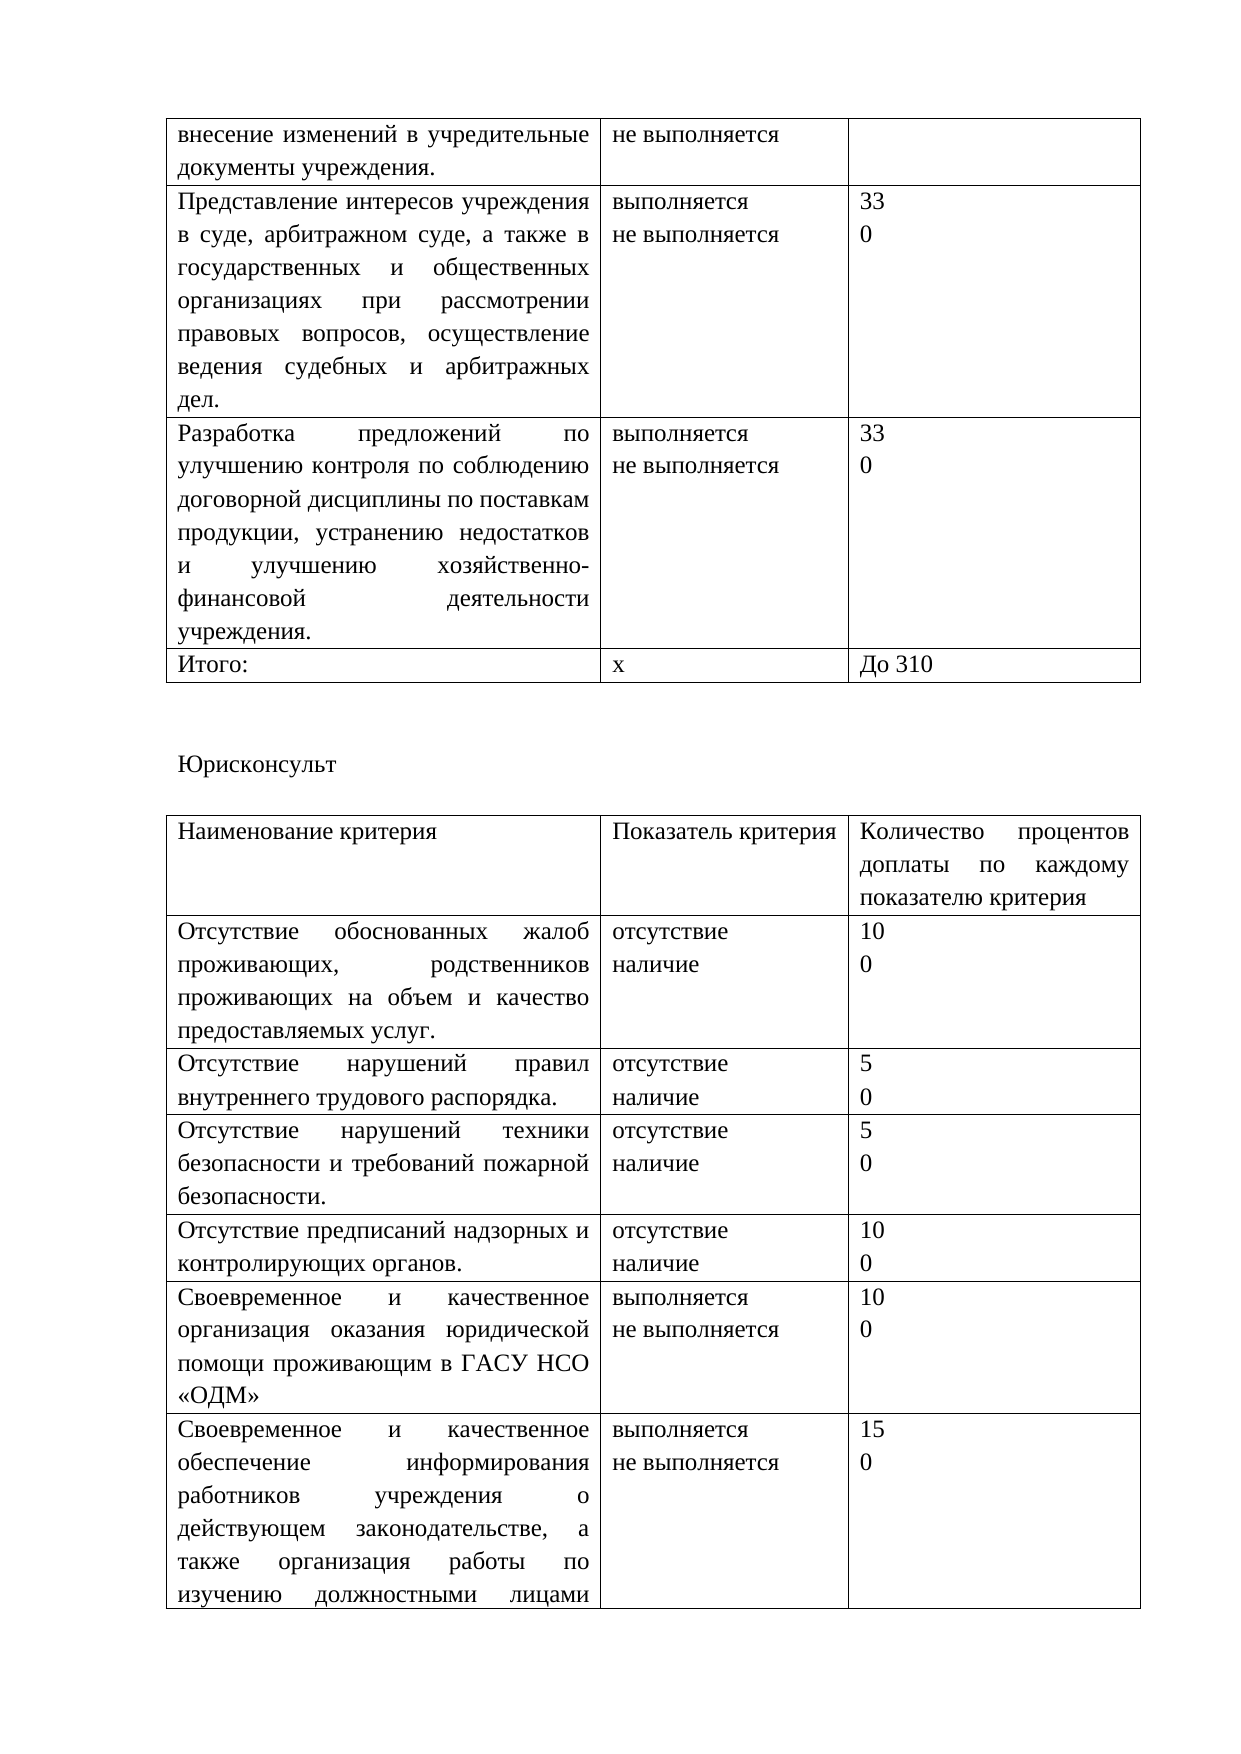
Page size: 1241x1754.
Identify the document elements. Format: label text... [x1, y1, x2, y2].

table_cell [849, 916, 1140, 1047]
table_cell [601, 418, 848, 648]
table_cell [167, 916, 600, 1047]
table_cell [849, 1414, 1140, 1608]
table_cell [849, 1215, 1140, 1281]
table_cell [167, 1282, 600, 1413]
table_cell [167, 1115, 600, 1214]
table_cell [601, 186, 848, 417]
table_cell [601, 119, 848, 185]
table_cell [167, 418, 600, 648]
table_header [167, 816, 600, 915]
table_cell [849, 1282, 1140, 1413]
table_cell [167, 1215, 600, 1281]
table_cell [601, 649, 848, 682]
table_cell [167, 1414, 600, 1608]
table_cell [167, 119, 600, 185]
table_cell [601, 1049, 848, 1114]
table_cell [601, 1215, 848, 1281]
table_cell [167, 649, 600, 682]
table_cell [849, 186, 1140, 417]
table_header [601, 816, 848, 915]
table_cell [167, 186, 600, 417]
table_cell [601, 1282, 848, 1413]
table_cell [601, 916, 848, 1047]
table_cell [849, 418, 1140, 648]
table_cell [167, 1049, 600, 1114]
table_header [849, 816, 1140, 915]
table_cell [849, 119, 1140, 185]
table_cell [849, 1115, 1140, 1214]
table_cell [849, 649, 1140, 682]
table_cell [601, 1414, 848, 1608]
text Юрисконсульт [177, 749, 1152, 778]
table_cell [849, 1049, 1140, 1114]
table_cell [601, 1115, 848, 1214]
